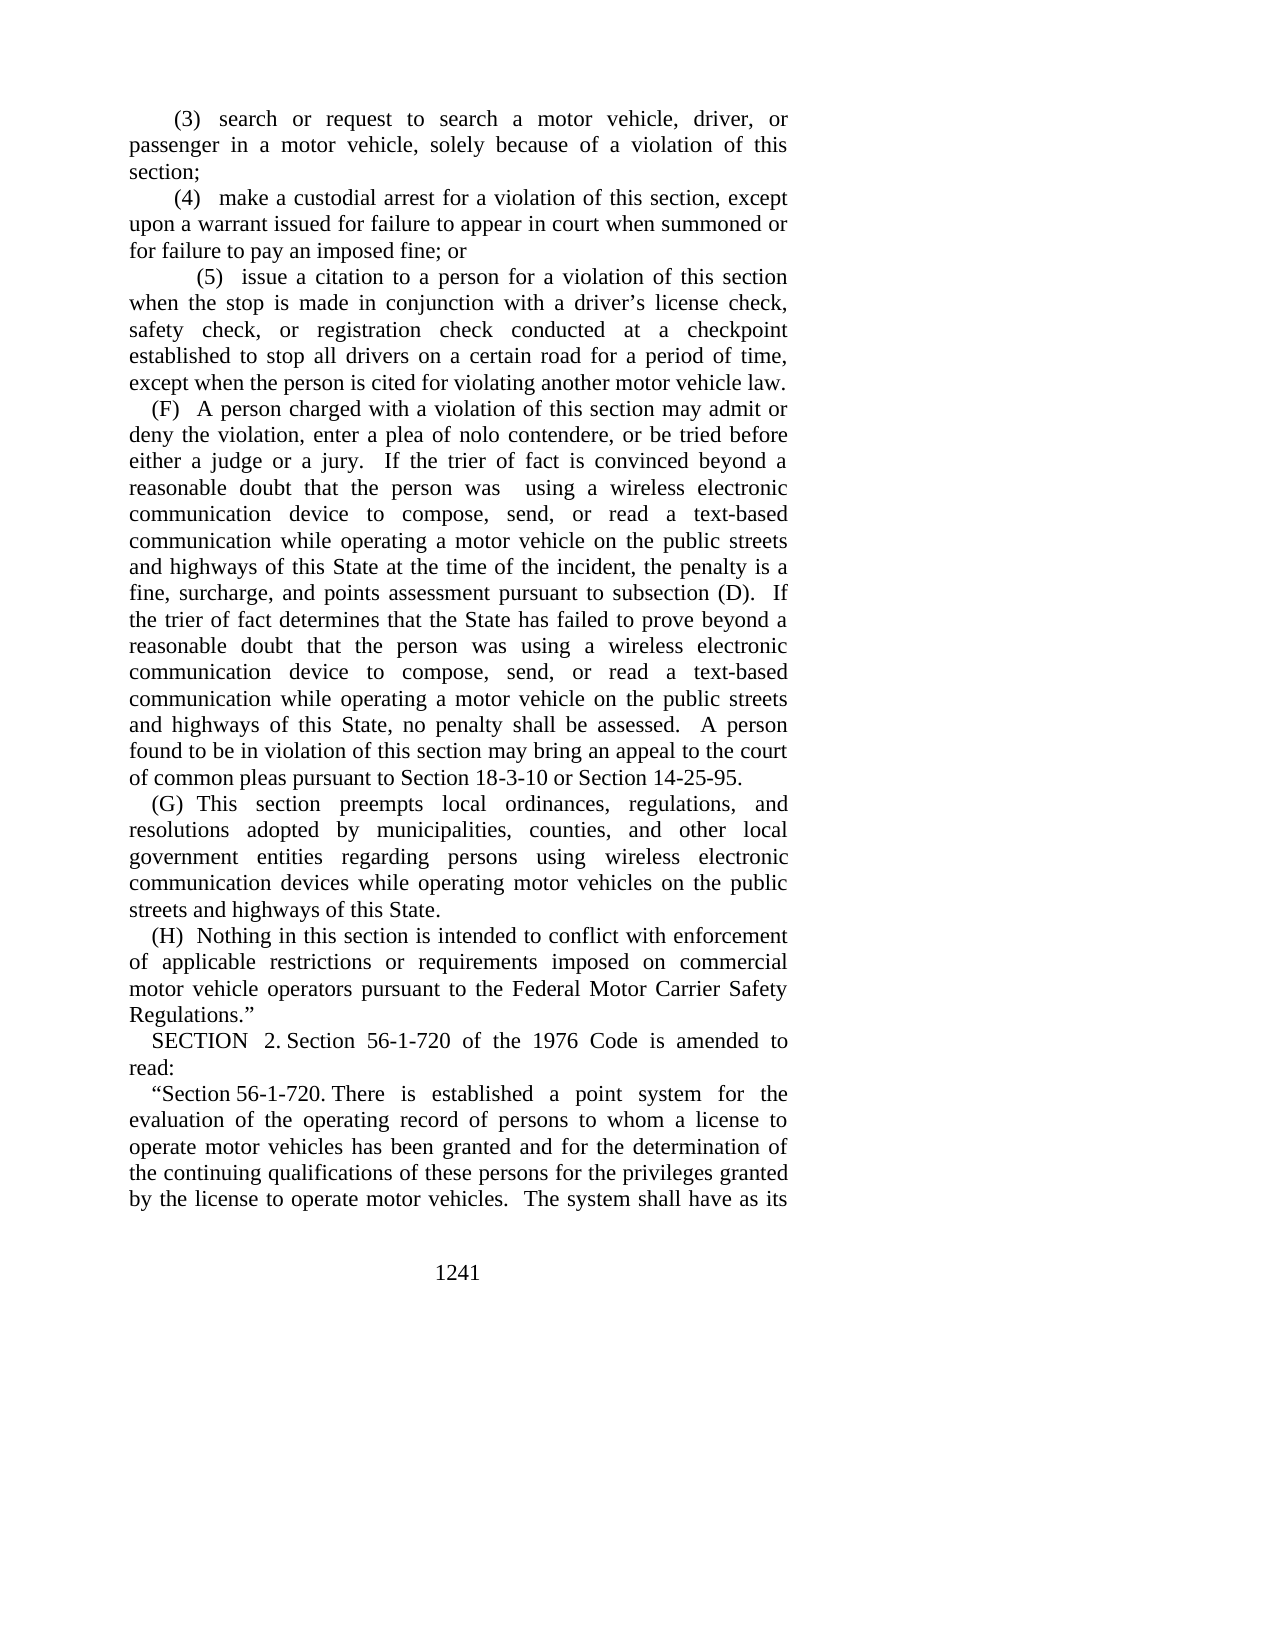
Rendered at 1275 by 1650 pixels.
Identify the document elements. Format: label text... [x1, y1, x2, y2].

text (H) Nothing in this section is intended to conflict with enforcement of applicable restrictions or requirements imposed on commercial motor vehicle operators pursuant to the Federal Motor Carrier Safety Regulations.” [129, 922, 789, 1027]
text SECTION 2. Section 56-1-720 of the 1976 Code is amended to read: [129, 1027, 789, 1080]
text (3) search or request to search a motor vehicle, driver, or passenger in a motor vehicle, solely because of a violation of this section; [129, 105, 789, 184]
text (4) make a custodial arrest for a violation of this section, except upon a warrant issued for failure to appear in court when summoned or for failure to pay an imposed fine; or [129, 184, 789, 263]
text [129, 1080, 789, 1212]
text (5) issue a citation to a person for a violation of this section when the stop is made in conjunction with a driver’s license check, safety check, or registration check conducted at a checkpoint established to stop all drivers on a certain road for a period of time, except when the person is cited for violating another motor vehicle law. [129, 263, 789, 395]
text (F) A person charged with a violation of this section may admit or deny the violation, enter a plea of nolo contendere, or be tried before either a judge or a jury. If the trier of fact is convinced beyond a reasonable doubt that the person was using a wireless electronic communication device to compose, send, or read a text-based communication while operating a motor vehicle on the public streets and highways of this State at the time of the incident, the penalty is a fine, surcharge, and points assessment pursuant to subsection (D). If the trier of fact determines that the State has failed to prove beyond a reasonable doubt that the person was using a wireless electronic communication device to compose, send, or read a text-based communication while operating a motor vehicle on the public streets and highways of this State, no penalty shall be assessed. A person found to be in violation of this section may bring an appeal to the court of common pleas pursuant to Section 18-3-10 or Section 14-25-95. [129, 395, 789, 790]
text (G) This section preempts local ordinances, regulations, and resolutions adopted by municipalities, counties, and other local government entities regarding persons using wireless electronic communication devices while operating motor vehicles on the public streets and highways of this State. [129, 790, 789, 922]
